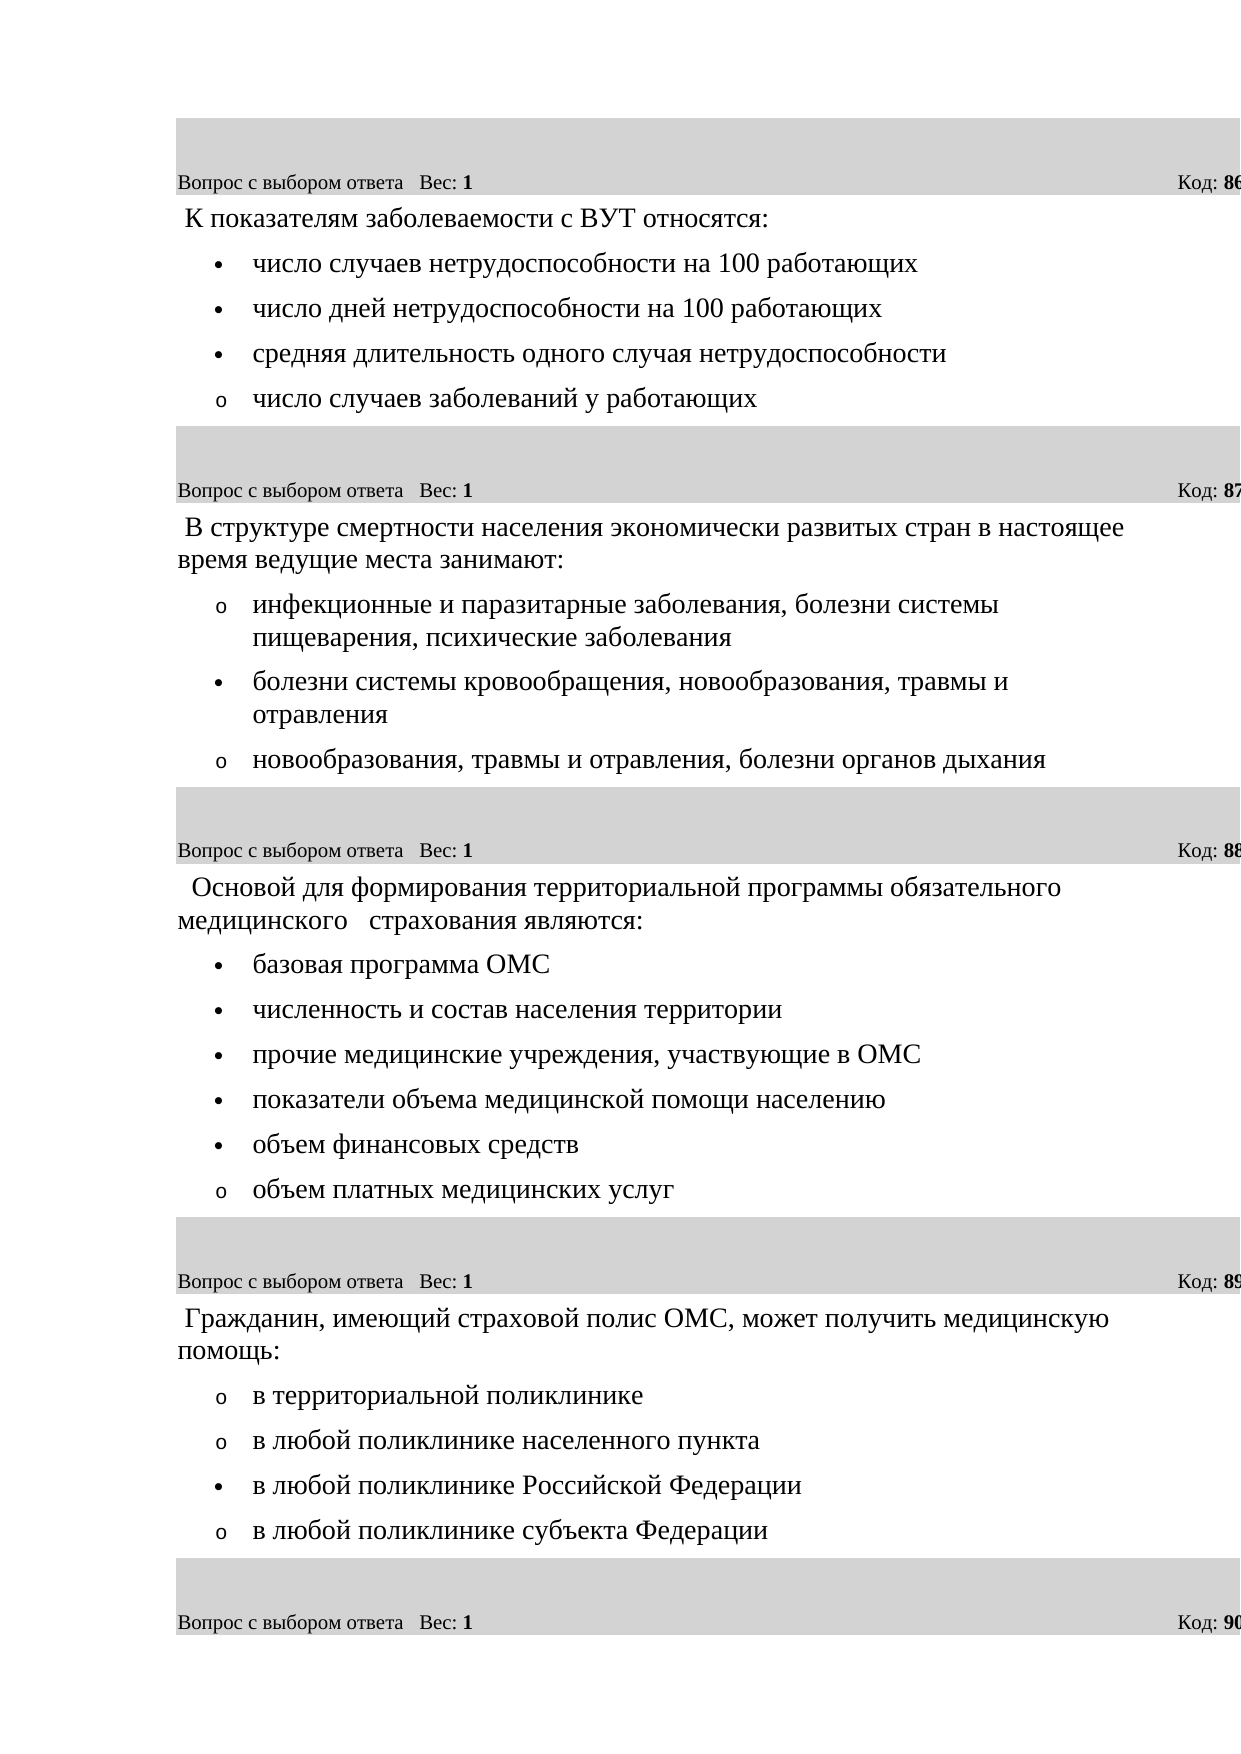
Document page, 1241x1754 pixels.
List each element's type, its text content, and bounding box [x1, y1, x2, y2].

list болезни системы кровообращения, новообразования, травмы и отравления [215, 664, 1152, 729]
list объем финансовых средств [215, 1127, 1152, 1159]
table_header Вопрос с выбором ответа Вес: 1 [176, 787, 1043, 864]
list объем платных медицинских услуг [215, 1172, 1152, 1205]
table_header Вопрос с выбором ответа Вес: 1 [176, 426, 1043, 503]
list базовая программа ОМС [215, 948, 1152, 980]
list число случаев нетрудоспособности на 100 работающих [215, 246, 1152, 279]
list инфекционные и паразитарные заболевания, болезни системы пищеварения, психические заболевания [215, 587, 1152, 652]
list прочие медицинские учреждения, участвующие в ОМС [215, 1037, 1152, 1070]
list число дней нетрудоспособности на 100 работающих [215, 291, 1152, 324]
list показатели объема медицинской помощи населению [215, 1082, 1152, 1115]
text Гражданин, имеющий страховой полис ОМС, может получить медицинскую помощь: [177, 1301, 1152, 1365]
list новообразования, травмы и отравления, болезни органов дыхания [215, 742, 1152, 774]
table_header Код: 89 [1043, 1217, 1240, 1294]
text Основой для формирования территориальной программы обязательного медицинского страхования являются: [177, 870, 1152, 935]
text К показателям заболеваемости с ВУТ относятся: [177, 202, 1152, 234]
text В структуре смертности населения экономически развитых стран в настоящее время ведущие места занимают: [177, 510, 1152, 574]
list в любой поликлинике Российской Федерации [215, 1468, 1152, 1501]
list в любой поликлинике населенного пункта [215, 1423, 1152, 1456]
table_header Код: 87 [1043, 426, 1240, 503]
list средняя длительность одного случая нетрудоспособности [215, 336, 1152, 369]
list численность и состав населения территории [215, 992, 1152, 1025]
list в любой поликлинике субъекта Федерации [215, 1513, 1152, 1546]
list число случаев заболеваний у работающих [215, 381, 1152, 414]
table_header Код: 86 [1043, 118, 1240, 195]
table_header Код: 90 [1043, 1558, 1240, 1635]
table_header Вопрос с выбором ответа Вес: 1 [176, 1217, 1043, 1294]
list в территориальной поликлинике [215, 1378, 1152, 1411]
table_header Код: 88 [1043, 787, 1240, 864]
table_header Вопрос с выбором ответа Вес: 1 [176, 118, 1043, 195]
table_header Вопрос с выбором ответа Вес: 1 [176, 1558, 1043, 1635]
